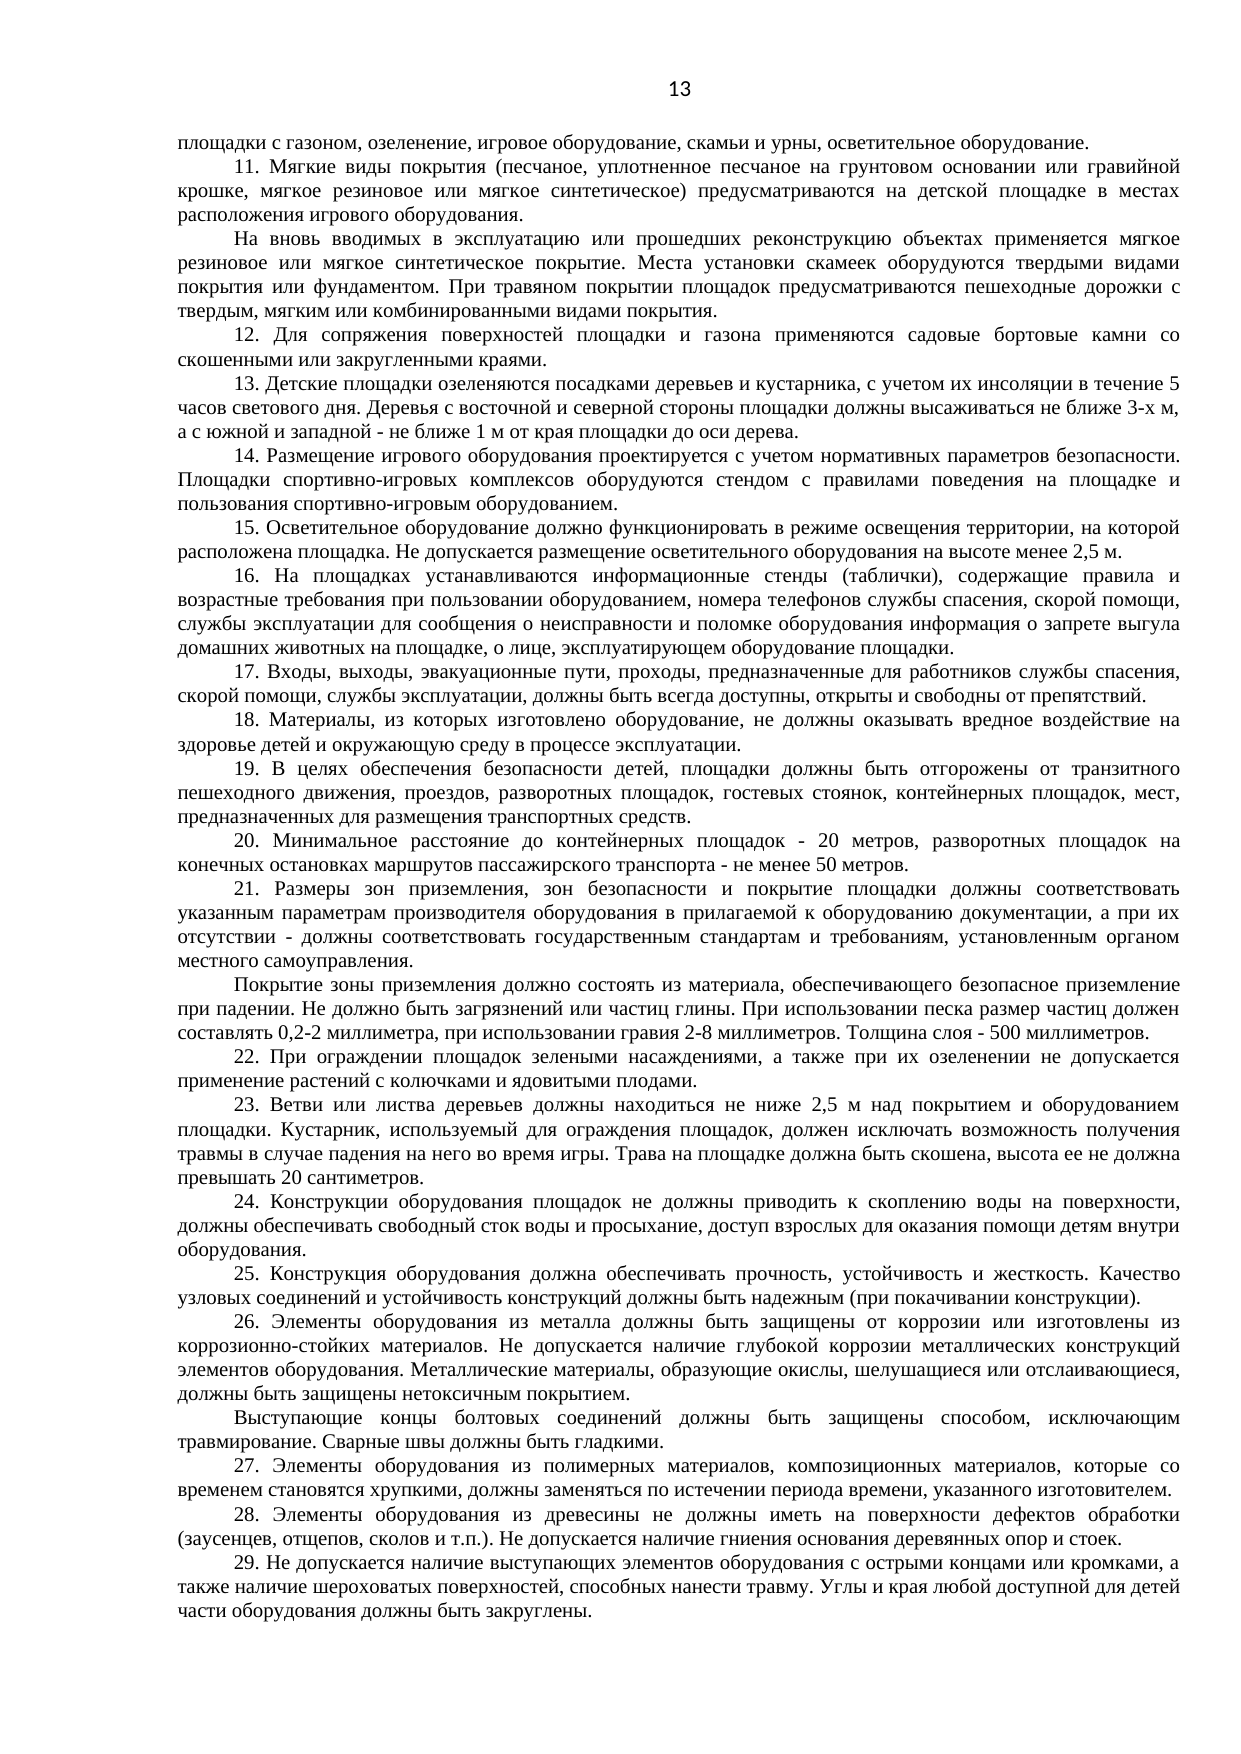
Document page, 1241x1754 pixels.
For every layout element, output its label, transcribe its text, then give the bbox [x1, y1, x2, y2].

text 26. Элементы оборудования из металла должны быть защищены от коррозии или изготовлены из коррозионно-стойких материалов. Не допускается наличие глубокой коррозии металлических конструкций элементов оборудования. Металлические материалы, образующие окислы, шелушащиеся или отслаивающиеся, должны быть защищены нетоксичным покрытием. [177, 1309, 1181, 1405]
text 25. Конструкция оборудования должна обеспечивать прочность, устойчивость и жесткость. Качество узловых соединений и устойчивость конструкций должны быть надежным (при покачивании конструкции). [177, 1261, 1181, 1309]
text 29. Не допускается наличие выступающих элементов оборудования с острыми концами или кромками, а также наличие шероховатых поверхностей, способных нанести травму. Углы и края любой доступной для детей части оборудования должны быть закруглены. [177, 1549, 1181, 1622]
text 27. Элементы оборудования из полимерных материалов, композиционных материалов, которые со временем становятся хрупкими, должны заменяться по истечении периода времени, указанного изготовителем. [177, 1453, 1181, 1501]
text 15. Осветительное оборудование должно функционировать в режиме освещения территории, на которой расположена площадка. Не допускается размещение осветительного оборудования на высоте менее 2,5 м. [177, 515, 1181, 563]
text 12. Для сопряжения поверхностей площадки и газона применяются садовые бортовые камни со скошенными или закругленными краями. [177, 322, 1181, 371]
text 14. Размещение игрового оборудования проектируется с учетом нормативных параметров безопасности. Площадки спортивно-игровых комплексов оборудуются стендом с правилами поведения на площадке и пользования спортивно-игровым оборудованием. [177, 443, 1181, 515]
text 13. Детские площадки озеленяются посадками деревьев и кустарника, с учетом их инсоляции в течение 5 часов светового дня. Деревья с восточной и северной стороны площадки должны высаживаться не ближе 3-х м, а с южной и западной - не ближе 1 м от края площадки до оси дерева. [177, 371, 1181, 443]
text 23. Ветви или листва деревьев должны находиться не ниже 2,5 м над покрытием и оборудованием площадки. Кустарник, используемый для ограждения площадок, должен исключать возможность получения травмы в случае падения на него во время игры. Трава на площадке должна быть скошена, высота ее не должна превышать 20 сантиметров. [177, 1092, 1181, 1189]
text На вновь вводимых в эксплуатацию или прошедших реконструкцию объектах применяется мягкое резиновое или мягкое синтетическое покрытие. Места установки скамеек оборудуются твердыми видами покрытия или фундаментом. При травяном покрытии площадок предусматриваются пешеходные дорожки с твердым, мягким или комбинированными видами покрытия. [177, 226, 1181, 322]
text 22. При ограждении площадок зелеными насаждениями, а также при их озеленении не допускается применение растений с колючками и ядовитыми плодами. [177, 1044, 1181, 1092]
text 16. На площадках устанавливаются информационные стенды (таблички), содержащие правила и возрастные требования при пользовании оборудованием, номера телефонов службы спасения, скорой помощи, службы эксплуатации для сообщения о неисправности и поломке оборудования информация о запрете выгула домашних животных на площадке, о лице, эксплуатирующем оборудование площадки. [177, 563, 1181, 659]
text 11. Мягкие виды покрытия (песчаное, уплотненное песчаное на грунтовом основании или гравийной крошке, мягкое резиновое или мягкое синтетическое) предусматриваются на детской площадке в местах расположения игрового оборудования. [177, 154, 1181, 226]
text 24. Конструкции оборудования площадок не должны приводить к скоплению воды на поверхности, должны обеспечивать свободный сток воды и просыхание, доступ взрослых для оказания помощи детям внутри оборудования. [177, 1189, 1181, 1261]
text Покрытие зоны приземления должно состоять из материала, обеспечивающего безопасное приземление при падении. Не должно быть загрязнений или частиц глины. При использовании песка размер частиц должен составлять 0,2-2 миллиметра, при использовании гравия 2-8 миллиметров. Толщина слоя - 500 миллиметров. [177, 972, 1181, 1044]
text 28. Элементы оборудования из древесины не должны иметь на поверхности дефектов обработки (заусенцев, отщепов, сколов и т.п.). Не допускается наличие гниения основания деревянных опор и стоек. [177, 1501, 1181, 1549]
text 19. В целях обеспечения безопасности детей, площадки должны быть отгорожены от транзитного пешеходного движения, проездов, разворотных площадок, гостевых стоянок, контейнерных площадок, мест, предназначенных для размещения транспортных средств. [177, 756, 1181, 828]
text 17. Входы, выходы, эвакуационные пути, проходы, предназначенные для работников службы спасения, скорой помощи, службы эксплуатации, должны быть всегда доступны, открыты и свободны от препятствий. [177, 659, 1181, 707]
text Выступающие концы болтовых соединений должны быть защищены способом, исключающим травмирование. Сварные швы должны быть гладкими. [177, 1405, 1181, 1453]
text 20. Минимальное расстояние до контейнерных площадок - 20 метров, разворотных площадок на конечных остановках маршрутов пассажирского транспорта - не менее 50 метров. [177, 828, 1181, 876]
text 21. Размеры зон приземления, зон безопасности и покрытие площадки должны соответствовать указанным параметрам производителя оборудования в прилагаемой к оборудованию документации, а при их отсутствии - должны соответствовать государственным стандартам и требованиям, установленным органом местного самоуправления. [177, 876, 1181, 972]
text 18. Материалы, из которых изготовлено оборудование, не должны оказывать вредное воздействие на здоровье детей и окружающую среду в процессе эксплуатации. [177, 707, 1181, 756]
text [177, 130, 1181, 154]
